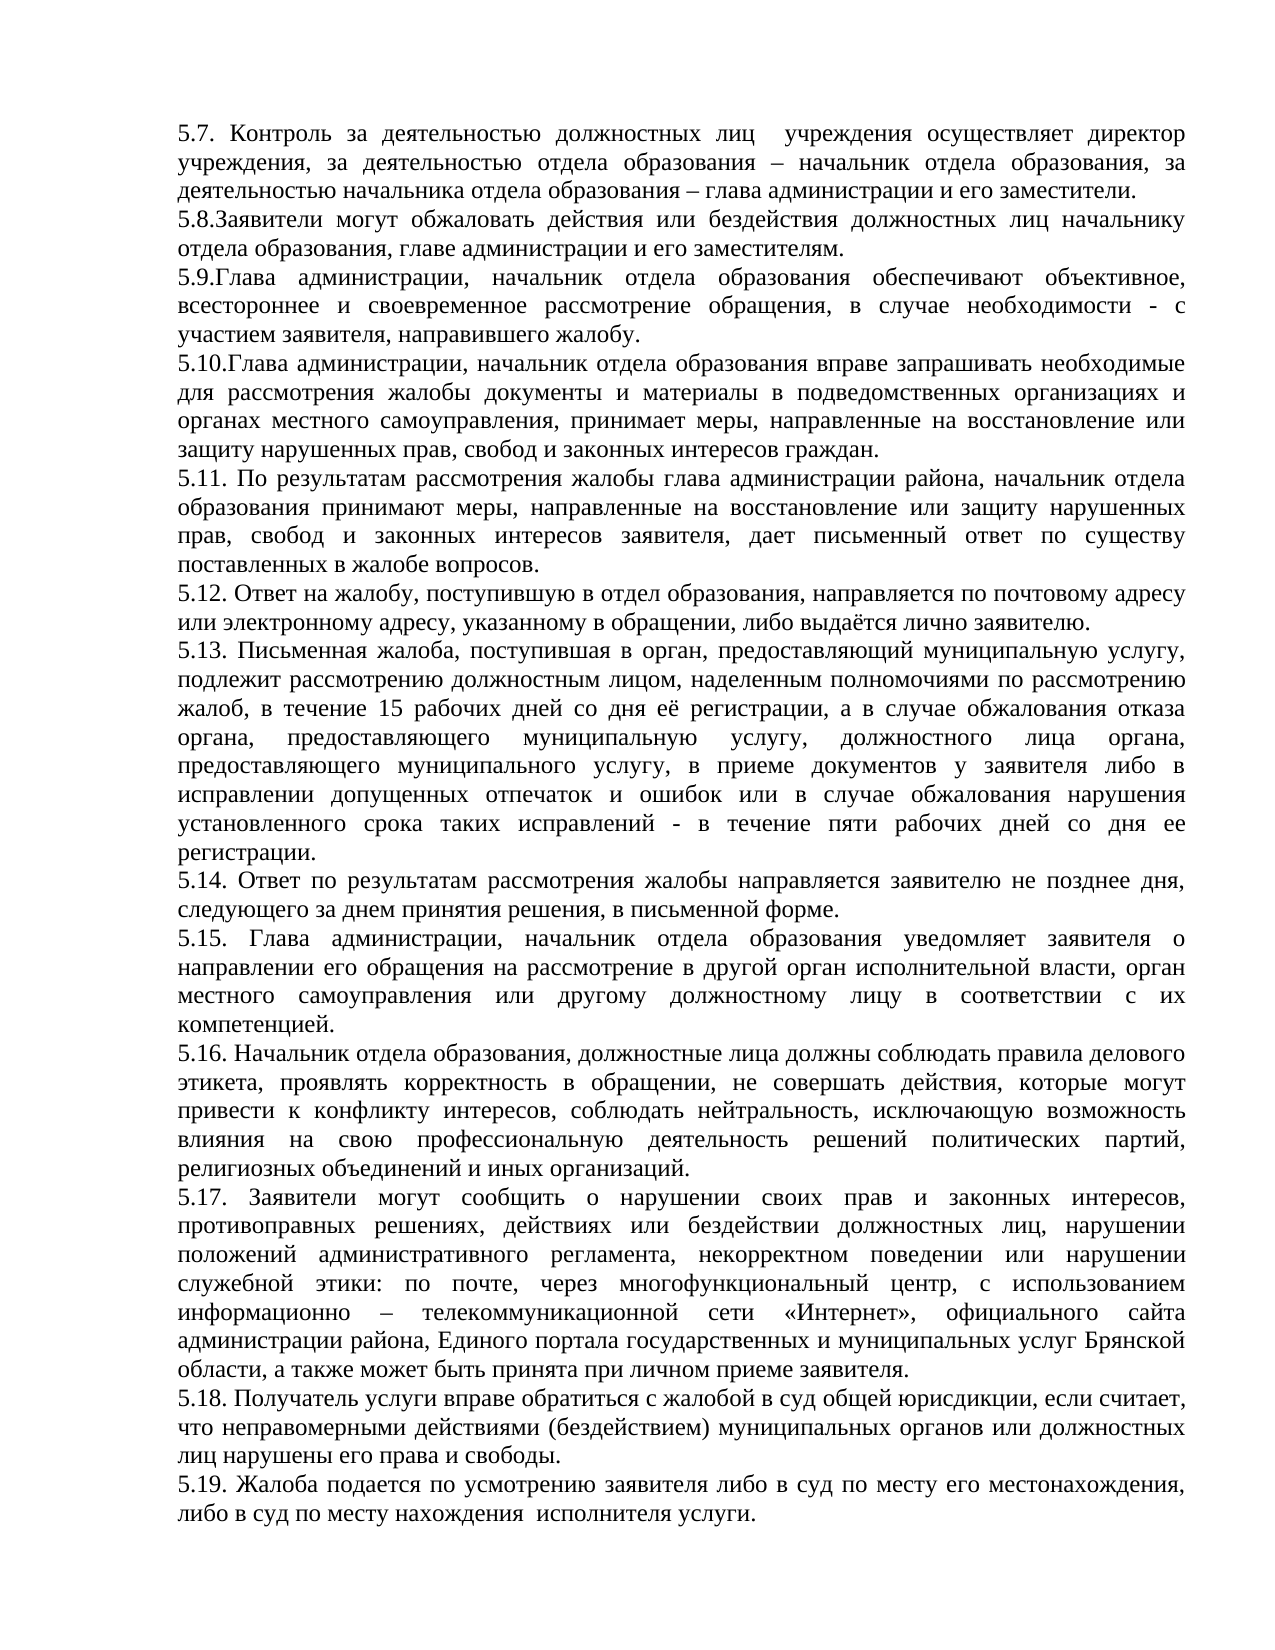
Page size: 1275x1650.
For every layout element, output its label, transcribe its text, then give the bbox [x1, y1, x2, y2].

text 5.7. Контроль за деятельностью должностных лиц учреждения осуществляет директор учреждения, за деятельностью отдела образования – начальник отдела образования, за деятельностью начальника отдела образования – глава администрации и его заместители. [177, 118, 1186, 204]
text 5.10.Глава администрации, начальник отдела образования вправе запрашивать необходимые для рассмотрения жалобы документы и материалы в подведомственных организациях и органах местного самоуправления, принимает меры, направленные на восстановление или защиту нарушенных прав, свобод и законных интересов граждан. [177, 348, 1186, 463]
text 5.11. По результатам рассмотрения жалобы глава администрации района, начальник отдела образования принимают меры, направленные на восстановление или защиту нарушенных прав, свобод и законных интересов заявителя, дает письменный ответ по существу поставленных в жалобе вопросов. [177, 463, 1186, 578]
text 5.12. Ответ на жалобу, поступившую в отдел образования, направляется по почтовому адресу или электронному адресу, указанному в обращении, либо выдаётся лично заявителю. [177, 578, 1186, 636]
text 5.14. Ответ по результатам рассмотрения жалобы направляется заявителю не позднее дня, следующего за днем принятия решения, в письменной форме. [177, 866, 1186, 923]
text 5.15. Глава администрации, начальник отдела образования уведомляет заявителя о направлении его обращения на рассмотрение в другой орган исполнительной власти, орган местного самоуправления или другому должностному лицу в соответствии с их компетенцией. [177, 923, 1186, 1038]
text 5.9.Глава администрации, начальник отдела образования обеспечивают объективное, всестороннее и своевременное рассмотрение обращения, в случае необходимости - с участием заявителя, направившего жалобу. [177, 262, 1186, 348]
text 5.17. Заявители могут сообщить о нарушении своих прав и законных интересов, противоправных решениях, действиях или бездействии должностных лиц, нарушении положений административного регламента, некорректном поведении или нарушении служебной этики: по почте, через многофункциональный центр, с использованием информационно – телекоммуникационной сети «Интернет», официального сайта администрации района, Единого портала государственных и муниципальных услуг Брянской области, а также может быть принята при личном приеме заявителя. [177, 1182, 1186, 1383]
text 5.16. Начальник отдела образования, должностные лица должны соблюдать правила делового этикета, проявлять корректность в обращении, не совершать действия, которые могут привести к конфликту интересов, соблюдать нейтральность, исключающую возможность влияния на свою профессиональную деятельность решений политических партий, религиозных объединений и иных организаций. [177, 1038, 1186, 1182]
text 5.19. Жалоба подается по усмотрению заявителя либо в суд по месту его местонахождения, либо в суд по месту нахождения исполнителя услуги. [177, 1469, 1186, 1527]
text 5.8.Заявители могут обжаловать действия или бездействия должностных лиц начальнику отдела образования, главе администрации и его заместителям. [177, 204, 1186, 262]
text 5.18. Получатель услуги вправе обратиться с жалобой в суд общей юрисдикции, если считает, что неправомерными действиями (бездействием) муниципальных органов или должностных лиц нарушены его права и свободы. [177, 1383, 1186, 1469]
text 5.13. Письменная жалоба, поступившая в орган, предоставляющий муниципальную услугу, подлежит рассмотрению должностным лицом, наделенным полномочиями по рассмотрению жалоб, в течение 15 рабочих дней со дня её регистрации, а в случае обжалования отказа органа, предоставляющего муниципальную услугу, должностного лица органа, предоставляющего муниципального услугу, в приеме документов у заявителя либо в исправлении допущенных отпечаток и ошибок или в случае обжалования нарушения установленного срока таких исправлений - в течение пяти рабочих дней со дня ее регистрации. [177, 636, 1186, 866]
